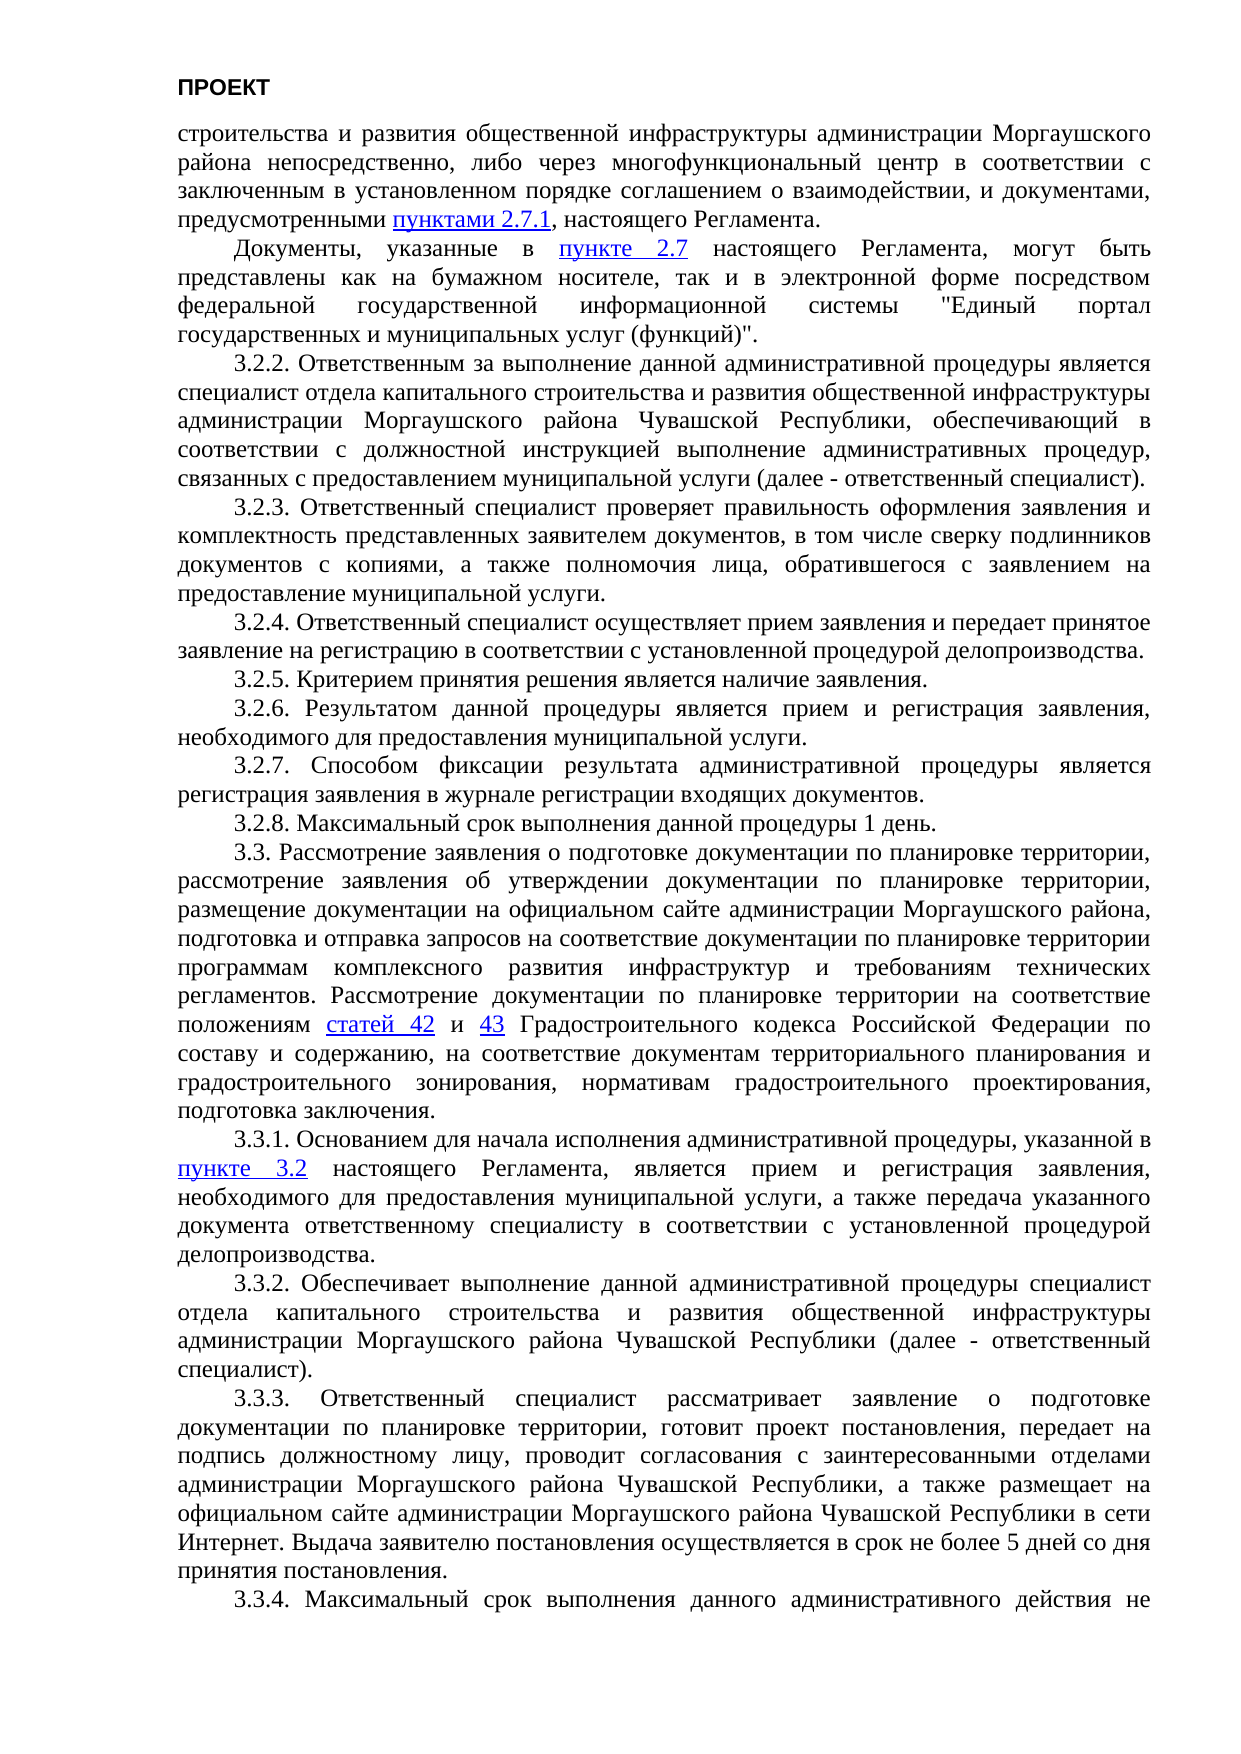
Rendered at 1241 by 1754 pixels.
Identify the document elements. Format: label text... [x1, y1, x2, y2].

text 3.2.6. Результатом данной процедуры является прием и регистрация заявления, необходимого для предоставления муниципальной услуги. [177, 693, 1152, 751]
text 3.3.2. Обеспечивает выполнение данной административной процедуры специалист отдела капитального строительства и развития общественной инфраструктуры администрации Моргаушского района Чувашской Республики (далее - ответственный специалист). [177, 1268, 1152, 1383]
text 3.2.3. Ответственный специалист проверяет правильность оформления заявления и комплектность представленных заявителем документов, в том числе сверку подлинников документов с копиями, а также полномочия лица, обратившегося с заявлением на предоставление муниципальной услуги. [177, 492, 1152, 607]
text 3.2.8. Максимальный срок выполнения данной процедуры 1 день. [177, 808, 1152, 837]
text 3.3.3. Ответственный специалист рассматривает заявление о подготовке документации по планировке территории, готовит проект постановления, передает на подпись должностному лицу, проводит согласования с заинтересованными отделами администрации Моргаушского района Чувашской Республики, а также размещает на официальном сайте администрации Моргаушского района Чувашской Республики в сети Интернет. Выдача заявителю постановления осуществляется в срок не более 5 дней со дня принятия постановления. [177, 1383, 1152, 1584]
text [177, 1584, 1152, 1613]
text 3.2.5. Критерием принятия решения является наличие заявления. [177, 664, 1152, 693]
text 3.3. Рассмотрение заявления о подготовке документации по планировке территории, рассмотрение заявления об утверждении документации по планировке территории, размещение документации на официальном сайте администрации Моргаушского района, подготовка и отправка запросов на соответствие документации по планировке территории программам комплексного развития инфраструктур и требованиям технических регламентов. Рассмотрение документации по планировке территории на соответствие положениям статей 42 и 43 Градостроительного кодекса Российской Федерации по составу и содержанию, на соответствие документам территориального планирования и градостроительного зонирования, нормативам градостроительного проектирования, подготовка заключения. [177, 837, 1152, 1124]
text 3.2.2. Ответственным за выполнение данной административной процедуры является специалист отдела капитального строительства и развития общественной инфраструктуры администрации Моргаушского района Чувашской Республики, обеспечивающий в соответствии с должностной инструкцией выполнение административных процедур, связанных с предоставлением муниципальной услуги (далее - ответственный специалист). [177, 348, 1152, 492]
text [177, 118, 1152, 233]
text 3.2.7. Способом фиксации результата административной процедуры является регистрация заявления в журнале регистрации входящих документов. [177, 751, 1152, 808]
text Документы, указанные в пункте 2.7 настоящего Регламента, могут быть представлены как на бумажном носителе, так и в электронной форме посредством федеральной государственной информационной системы "Единый портал государственных и муниципальных услуг (функций)". [177, 233, 1152, 348]
text 3.2.4. Ответственный специалист осуществляет прием заявления и передает принятое заявление на регистрацию в соответствии с установленной процедурой делопроизводства. [177, 607, 1152, 664]
text 3.3.1. Основанием для начала исполнения административной процедуры, указанной в пункте 3.2 настоящего Регламента, является прием и регистрация заявления, необходимого для предоставления муниципальной услуги, а также передача указанного документа ответственному специалисту в соответствии с установленной процедурой делопроизводства. [177, 1124, 1152, 1268]
